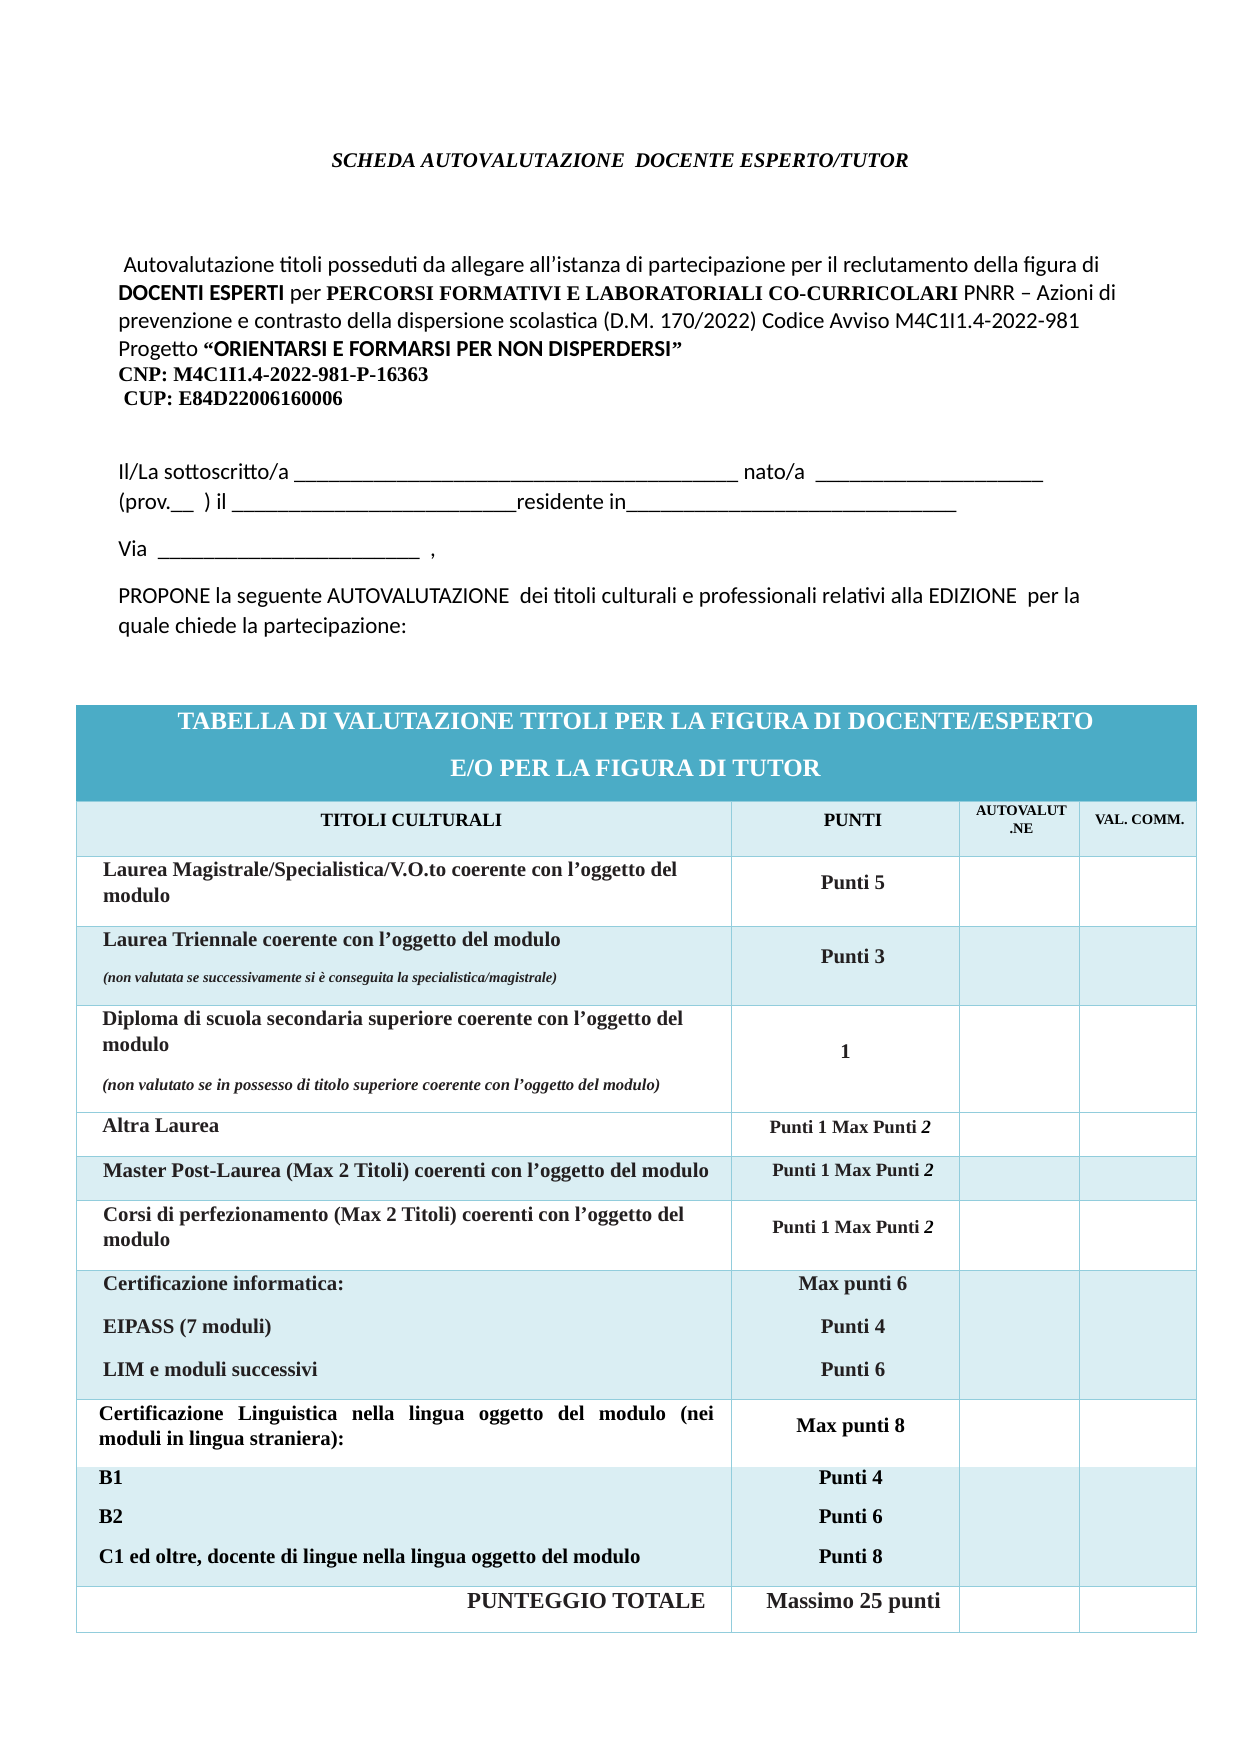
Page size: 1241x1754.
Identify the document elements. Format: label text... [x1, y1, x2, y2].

table_cell Punti 5 [732, 857, 959, 926]
table_cell [960, 1201, 1079, 1270]
table_cell [960, 1113, 1079, 1156]
table_cell [1080, 927, 1196, 1005]
table_cell Certificazione informatica: EIPASS (7 moduli) LIM e moduli successivi [77, 1271, 731, 1399]
table_cell [1080, 1587, 1196, 1632]
table_cell Punti 1 Max Punti 2 [732, 1201, 959, 1270]
table_cell [1080, 857, 1196, 926]
table_cell Master Post-Laurea (Max 2 Titoli) coerenti con l’oggetto del modulo [77, 1157, 731, 1200]
table_cell [1080, 1113, 1196, 1156]
table_cell Laurea Magistrale/Specialistica/V.O.to coerente con l’oggetto del modulo [77, 857, 731, 926]
table_cell Punti 1 Max Punti 2 [732, 1157, 959, 1200]
table_cell [960, 1400, 1079, 1467]
table_cell VAL. COMM. [1080, 802, 1196, 856]
table_cell Certificazione Linguistica nella lingua oggetto del modulo (nei moduli in lingua straniera): [77, 1400, 731, 1467]
text SCHEDA AUTOVALUTAZIONE DOCENTE ESPERTO/TUTOR [118, 148, 1122, 172]
table_cell Corsi di perfezionamento (Max 2 Titoli) coerenti con l’oggetto del modulo [77, 1201, 731, 1270]
table_cell [960, 1271, 1079, 1399]
table_cell Punti 1 Max Punti 2 [732, 1113, 959, 1156]
table_cell Max punti 6 Punti 4 Punti 6 [732, 1271, 959, 1399]
table_cell Altra Laurea [77, 1113, 731, 1156]
text Progetto “ORIENTARSI E FORMARSI PER NON DISPERDERSI” [118, 334, 1122, 362]
table_cell [960, 927, 1079, 1005]
text PROPONE la seguente AUTOVALUTAZIONE dei titoli culturali e professionali relativi alla EDIZIONE per la quale chiede la partecipazione: [118, 581, 1122, 639]
table_cell [960, 857, 1079, 926]
table_cell AUTOVALUT.NE [960, 802, 1079, 856]
table_cell [1080, 1467, 1196, 1586]
table_cell Max punti 8 [732, 1400, 959, 1467]
table_cell PUNTI [732, 802, 959, 856]
text Autovalutazione titoli posseduti da allegare all’istanza di partecipazione per il reclutamento della figura di DOCENTI ESPERTI per PERCORSI FORMATIVI E LABORATORIALI CO-CURRICOLARI PNRR – Azioni di prevenzione e contrasto della dispersione scolastica (D.M. 170/2022) Codice Avviso M4C1I1.4-2022-981 [118, 250, 1122, 334]
text CNP: M4C1I1.4-2022-981-P-16363 [118, 362, 1122, 386]
table_cell Diploma di scuola secondaria superiore coerente con l’oggetto del modulo (non valutato se in possesso di titolo superiore coerente con l’oggetto del modulo) [77, 1006, 731, 1112]
table_cell Punti 4 Punti 6 Punti 8 [732, 1467, 959, 1586]
text Via _______________________ , [118, 534, 1122, 562]
table_cell [1080, 1157, 1196, 1200]
table_cell [1080, 1271, 1196, 1399]
text CUP: E84D22006160006 [118, 386, 1122, 410]
table_cell Laurea Triennale coerente con l’oggetto del modulo (non valutata se successivamente si è conseguita la specialistica/magistrale) [77, 927, 731, 1005]
table_cell PUNTEGGIO TOTALE [77, 1587, 731, 1632]
table_cell [960, 1157, 1079, 1200]
table_cell TITOLI CULTURALI [77, 802, 731, 856]
table_cell Punti 3 [732, 927, 959, 1005]
text Il/La sottoscritto/a _______________________________________ nato/a ____________________ (prov.__ ) il _________________________residente in_____________________________ [118, 457, 1122, 515]
table_cell [960, 1467, 1079, 1586]
table_cell [960, 1587, 1079, 1632]
table_header TABELLA DI VALUTAZIONE TITOLI PER LA FIGURA DI DOCENTE/ESPERTO E/O PER LA FIGURA DI TUTOR [77, 706, 1196, 801]
table_cell [1080, 1006, 1196, 1112]
table_cell [960, 1006, 1079, 1112]
table_cell Massimo 25 punti [732, 1587, 959, 1632]
table_cell [1080, 1400, 1196, 1467]
table_cell B1 B2 C1 ed oltre, docente di lingue nella lingua oggetto del modulo [77, 1467, 731, 1586]
table_cell 1 [732, 1006, 959, 1112]
table_cell [1080, 1201, 1196, 1270]
